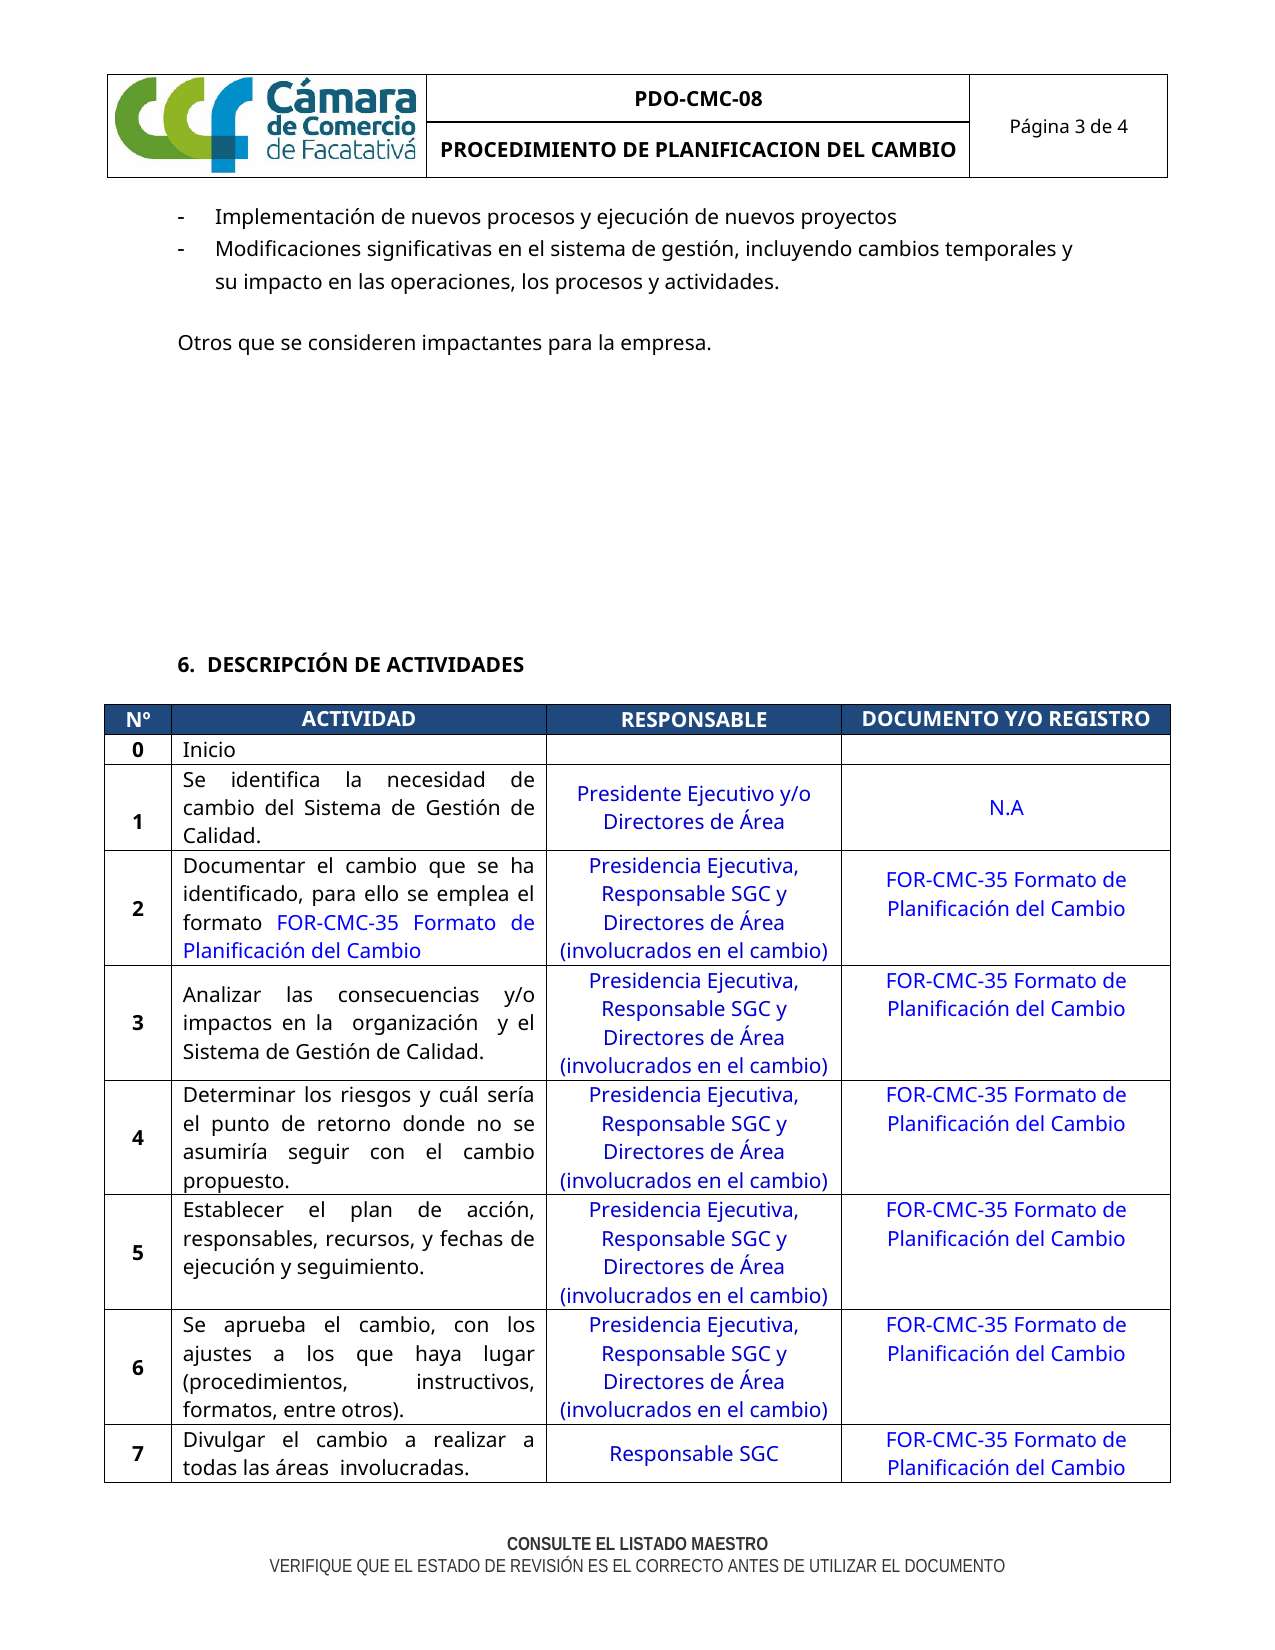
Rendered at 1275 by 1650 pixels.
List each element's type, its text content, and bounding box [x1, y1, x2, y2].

table_cell FOR-CMC-35 Formato de Planificación del Cambio [842, 1310, 1170, 1424]
list Modificaciones significativas en el sistema de gestión, incluyendo cambios temporales y su impacto en las operaciones, los procesos y actividades. [177, 234, 1098, 296]
table_cell 2 [105, 851, 171, 965]
table_header Nº [105, 705, 171, 734]
table_cell FOR-CMC-35 Formato de Planificación del Cambio [842, 1195, 1170, 1309]
list Implementación de nuevos procesos y ejecución de nuevos proyectos [177, 202, 1098, 230]
table_header ACTIVIDAD [172, 705, 546, 734]
table_cell Presidencia Ejecutiva, Responsable SGC y Directores de Área (involucrados en el cambio) [547, 1310, 841, 1424]
table_cell FOR-CMC-35 Formato de Planificación del Cambio [842, 1425, 1170, 1482]
text Otros que se consideren impactantes para la empresa. [177, 328, 1098, 357]
table_cell FOR-CMC-35 Formato de Planificación del Cambio [842, 851, 1170, 965]
table_cell [547, 735, 841, 764]
picture [115, 75, 420, 177]
table_cell 4 [105, 1081, 171, 1194]
table_cell Inicio [172, 735, 546, 764]
table_cell Presidencia Ejecutiva, Responsable SGC y Directores de Área (involucrados en el cambio) [547, 966, 841, 1079]
table_cell Divulgar el cambio a realizar a todas las áreas involucradas. [172, 1425, 546, 1482]
table_cell FOR-CMC-35 Formato de Planificación del Cambio [842, 966, 1170, 1079]
table_cell 5 [105, 1195, 171, 1309]
table_cell Determinar los riesgos y cuál sería el punto de retorno donde no se asumiría seguir con el cambio propuesto. [172, 1081, 546, 1194]
table_cell Se aprueba el cambio, con los ajustes a los que haya lugar (procedimientos, instructivos, formatos, entre otros). [172, 1310, 546, 1424]
table_cell [842, 735, 1170, 764]
table_cell 0 [105, 735, 171, 764]
table_cell Analizar las consecuencias y/o impactos en la organización y el Sistema de Gestión de Calidad. [172, 966, 546, 1079]
table_cell Responsable SGC [547, 1425, 841, 1482]
table_cell Presidencia Ejecutiva, Responsable SGC y Directores de Área (involucrados en el cambio) [547, 1195, 841, 1309]
table_cell N.A [842, 765, 1170, 850]
table_header DOCUMENTO Y/O REGISTRO [842, 705, 1170, 734]
table_cell 1 [105, 765, 171, 850]
table_cell Documentar el cambio que se ha identificado, para ello se emplea el formato FOR-CMC-35 Formato de Planificación del Cambio [172, 851, 546, 965]
table_header RESPONSABLE [547, 705, 841, 734]
table_cell 6 [105, 1310, 171, 1424]
table_cell FOR-CMC-35 Formato de Planificación del Cambio [842, 1081, 1170, 1194]
list DESCRIPCIÓN DE ACTIVIDADES [177, 650, 1098, 678]
table_cell 3 [105, 966, 171, 1079]
table_cell Se identifica la necesidad de cambio del Sistema de Gestión de Calidad. [172, 765, 546, 850]
table_cell Presidencia Ejecutiva, Responsable SGC y Directores de Área (involucrados en el cambio) [547, 851, 841, 965]
table_cell Presidencia Ejecutiva, Responsable SGC y Directores de Área (involucrados en el cambio) [547, 1081, 841, 1194]
table_cell Establecer el plan de acción, responsables, recursos, y fechas de ejecución y seguimiento. [172, 1195, 546, 1309]
table_cell Presidente Ejecutivo y/o Directores de Área [547, 765, 841, 850]
table_cell 7 [105, 1425, 171, 1482]
